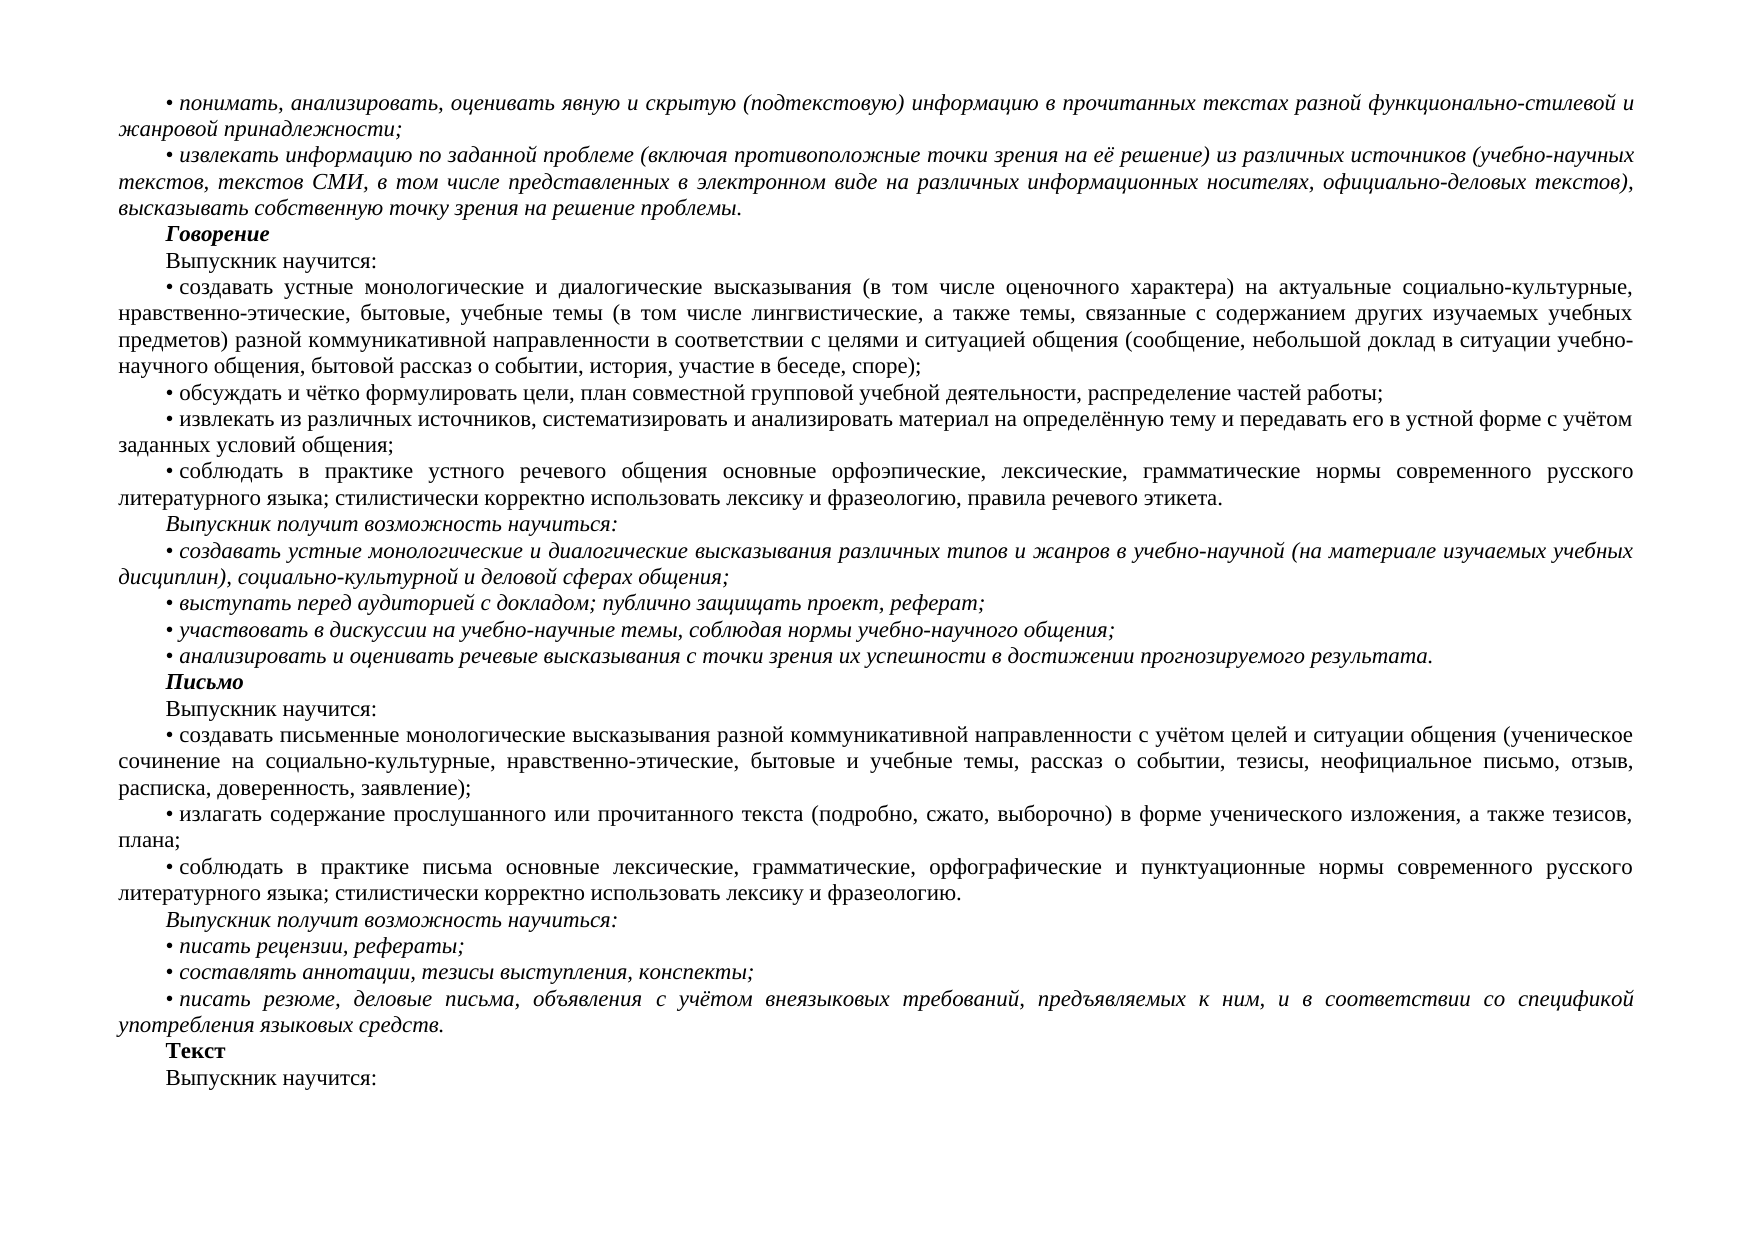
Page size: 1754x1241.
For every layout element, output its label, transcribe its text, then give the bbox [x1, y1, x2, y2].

text • создавать устные монологические и диалогические высказывания различных типов и жанров в учебно-научной (на материале изучаемых учебных дисциплин), социально-культурной и деловой сферах общения; [118, 537, 1636, 589]
text • понимать, анализировать, оценивать явную и скрытую (подтекстовую) информацию в прочитанных текстах разной функционально-стилевой и жанровой принадлежности; [118, 89, 1636, 141]
text Выпускник получит возможность научиться: [118, 906, 1636, 932]
text • создавать письменные монологические высказывания разной коммуникативной направленности с учётом целей и ситуации общения (ученическое сочинение на социально-культурные, нравственно-этические, бытовые и учебные темы, рассказ о событии, тезисы, неофициальное письмо, отзыв, расписка, доверенность, заявление); [118, 721, 1636, 800]
text • составлять аннотации, тезисы выступления, конспекты; [118, 958, 1636, 985]
text • соблюдать в практике устного речевого общения основные орфоэпические, лексические, грамматические нормы современного русского литературного языка; стилистически корректно использовать лексику и фразеологию, правила речевого этикета. [118, 458, 1636, 510]
text Текст [118, 1037, 1636, 1064]
text Выпускник научится: [118, 1064, 1636, 1090]
text Выпускник получит возможность научиться: [118, 510, 1636, 537]
text Письмо [118, 668, 1636, 695]
text • выступать перед аудиторией с докладом; публично защищать проект, реферат; [118, 589, 1636, 616]
text • извлекать из различных источников, систематизировать и анализировать материал на определённую тему и передавать его в устной форме с учётом заданных условий общения; [118, 405, 1636, 458]
text • участвовать в дискуссии на учебно-научные темы, соблюдая нормы учебно-научного общения; [118, 616, 1636, 642]
text Говорение [118, 220, 1636, 247]
text Выпускник научится: [118, 247, 1636, 273]
text • обсуждать и чётко формулировать цели, план совместной групповой учебной деятельности, распределение частей работы; [118, 378, 1636, 405]
text • писать резюме, деловые письма, объявления с учётом внеязыковых требований, предъявляемых к ним, и в соответствии со спецификой употребления языковых средств. [118, 985, 1636, 1037]
text Выпускник научится: [118, 695, 1636, 721]
text • писать рецензии, рефераты; [118, 932, 1636, 958]
text • анализировать и оценивать речевые высказывания с точки зрения их успешности в достижении прогнозируемого результата. [118, 642, 1636, 668]
text • излагать содержание прослушанного или прочитанного текста (подробно, сжато, выборочно) в форме ученического изложения, а также тезисов, плана; [118, 800, 1636, 853]
text • извлекать информацию по заданной проблеме (включая противоположные точки зрения на её решение) из различных источников (учебно-научных текстов, текстов СМИ, в том числе представленных в электронном виде на различных информационных носителях, официально-деловых текстов), высказывать собственную точку зрения на решение проблемы. [118, 141, 1636, 220]
text • создавать устные монологические и диалогические высказывания (в том числе оценочного характера) на актуальные социально-культурные, нравственно-этические, бытовые, учебные темы (в том числе лингвистические, а также темы, связанные с содержанием других изучаемых учебных предметов) разной коммуникативной направленности в соответствии с целями и ситуацией общения (сообщение, небольшой доклад в ситуации учебно-научного общения, бытовой рассказ о событии, история, участие в беседе, споре); [118, 273, 1636, 378]
text • соблюдать в практике письма основные лексические, грамматические, орфографические и пунктуационные нормы современного русского литературного языка; стилистически корректно использовать лексику и фразеологию. [118, 853, 1636, 906]
